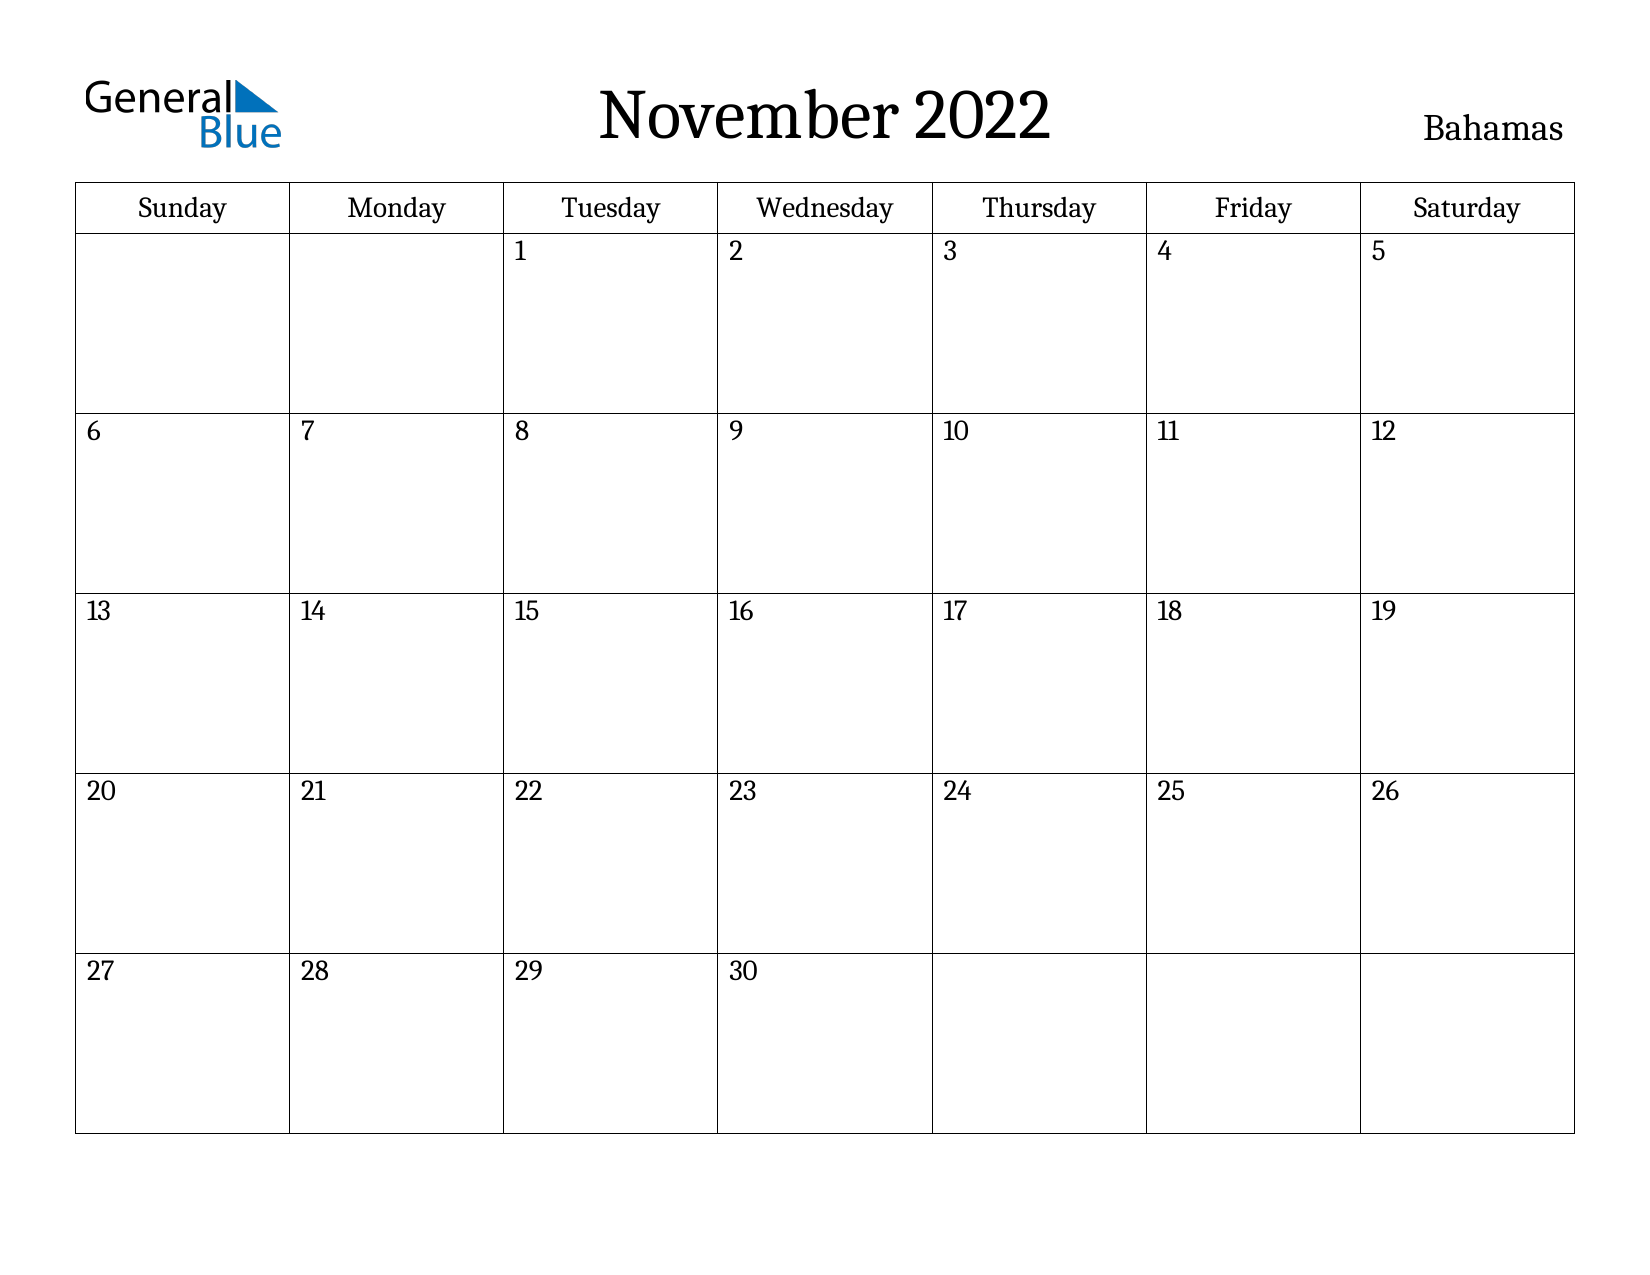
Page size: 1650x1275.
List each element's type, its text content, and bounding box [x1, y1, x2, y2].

picture [86, 80, 281, 148]
table_cell [76, 988, 289, 1133]
table_cell [290, 267, 503, 413]
table_cell Monday [290, 183, 503, 233]
table_cell [933, 627, 1146, 773]
table_header November 2022 [504, 75, 1146, 182]
table_cell [1361, 808, 1574, 953]
table_cell 24 [933, 774, 1146, 807]
table_cell [1361, 267, 1574, 413]
table_cell [504, 267, 717, 413]
table_cell [504, 808, 717, 953]
table_cell 21 [290, 774, 503, 807]
table_cell [290, 234, 503, 267]
table_header Bahamas [1146, 75, 1574, 182]
table_cell 3 [933, 234, 1146, 267]
table_cell 5 [1361, 234, 1574, 267]
table_cell [1147, 954, 1360, 987]
table_cell 28 [290, 954, 503, 987]
table_cell 29 [504, 954, 717, 987]
table_cell 22 [504, 774, 717, 807]
table_cell [76, 808, 289, 953]
table_cell 26 [1361, 774, 1574, 807]
table_cell Tuesday [504, 183, 717, 233]
table_cell [1147, 448, 1360, 593]
table_cell 4 [1147, 234, 1360, 267]
table_cell Wednesday [718, 183, 932, 233]
table_cell 14 [290, 594, 503, 627]
table_cell 18 [1147, 594, 1360, 627]
table_cell 1 [504, 234, 717, 267]
table_cell [718, 267, 932, 413]
table_cell [504, 448, 717, 593]
table_cell Friday [1147, 183, 1360, 233]
table_cell [290, 627, 503, 773]
table_cell [1361, 954, 1574, 987]
table_cell [76, 627, 289, 773]
table_header [76, 75, 503, 182]
table_cell [718, 627, 932, 773]
table_cell 25 [1147, 774, 1360, 807]
table_cell 27 [76, 954, 289, 987]
table_cell [1147, 267, 1360, 413]
table_cell 6 [76, 414, 289, 447]
table_cell [1147, 808, 1360, 953]
table_cell 8 [504, 414, 717, 447]
table_cell Sunday [76, 183, 289, 233]
table_cell [1361, 448, 1574, 593]
table_cell 15 [504, 594, 717, 627]
table_cell 20 [76, 774, 289, 807]
table_cell [76, 234, 289, 267]
table_cell 19 [1361, 594, 1574, 627]
table_cell 16 [718, 594, 932, 627]
table_cell Saturday [1361, 183, 1574, 233]
table_cell [718, 988, 932, 1133]
table_cell 10 [933, 414, 1146, 447]
table_cell 13 [76, 594, 289, 627]
table_cell [1147, 988, 1360, 1133]
table_cell 2 [718, 234, 932, 267]
table_cell [718, 448, 932, 593]
table_cell [1147, 627, 1360, 773]
table_cell [933, 954, 1146, 987]
table_cell Thursday [933, 183, 1146, 233]
table_cell 7 [290, 414, 503, 447]
table_cell [933, 808, 1146, 953]
table_cell 17 [933, 594, 1146, 627]
table_cell 9 [718, 414, 932, 447]
table_cell [290, 448, 503, 593]
table_cell [504, 988, 717, 1133]
table_cell [76, 448, 289, 593]
table_cell [504, 627, 717, 773]
table_cell 30 [718, 954, 932, 987]
table_cell [290, 988, 503, 1133]
table_cell [933, 448, 1146, 593]
table_cell [1361, 988, 1574, 1133]
table_cell [76, 267, 289, 413]
table_cell [933, 267, 1146, 413]
table_cell 12 [1361, 414, 1574, 447]
table_cell [718, 808, 932, 953]
table_cell 11 [1147, 414, 1360, 447]
table_cell [290, 808, 503, 953]
table_cell 23 [718, 774, 932, 807]
table_cell [1361, 627, 1574, 773]
table_cell [933, 988, 1146, 1133]
